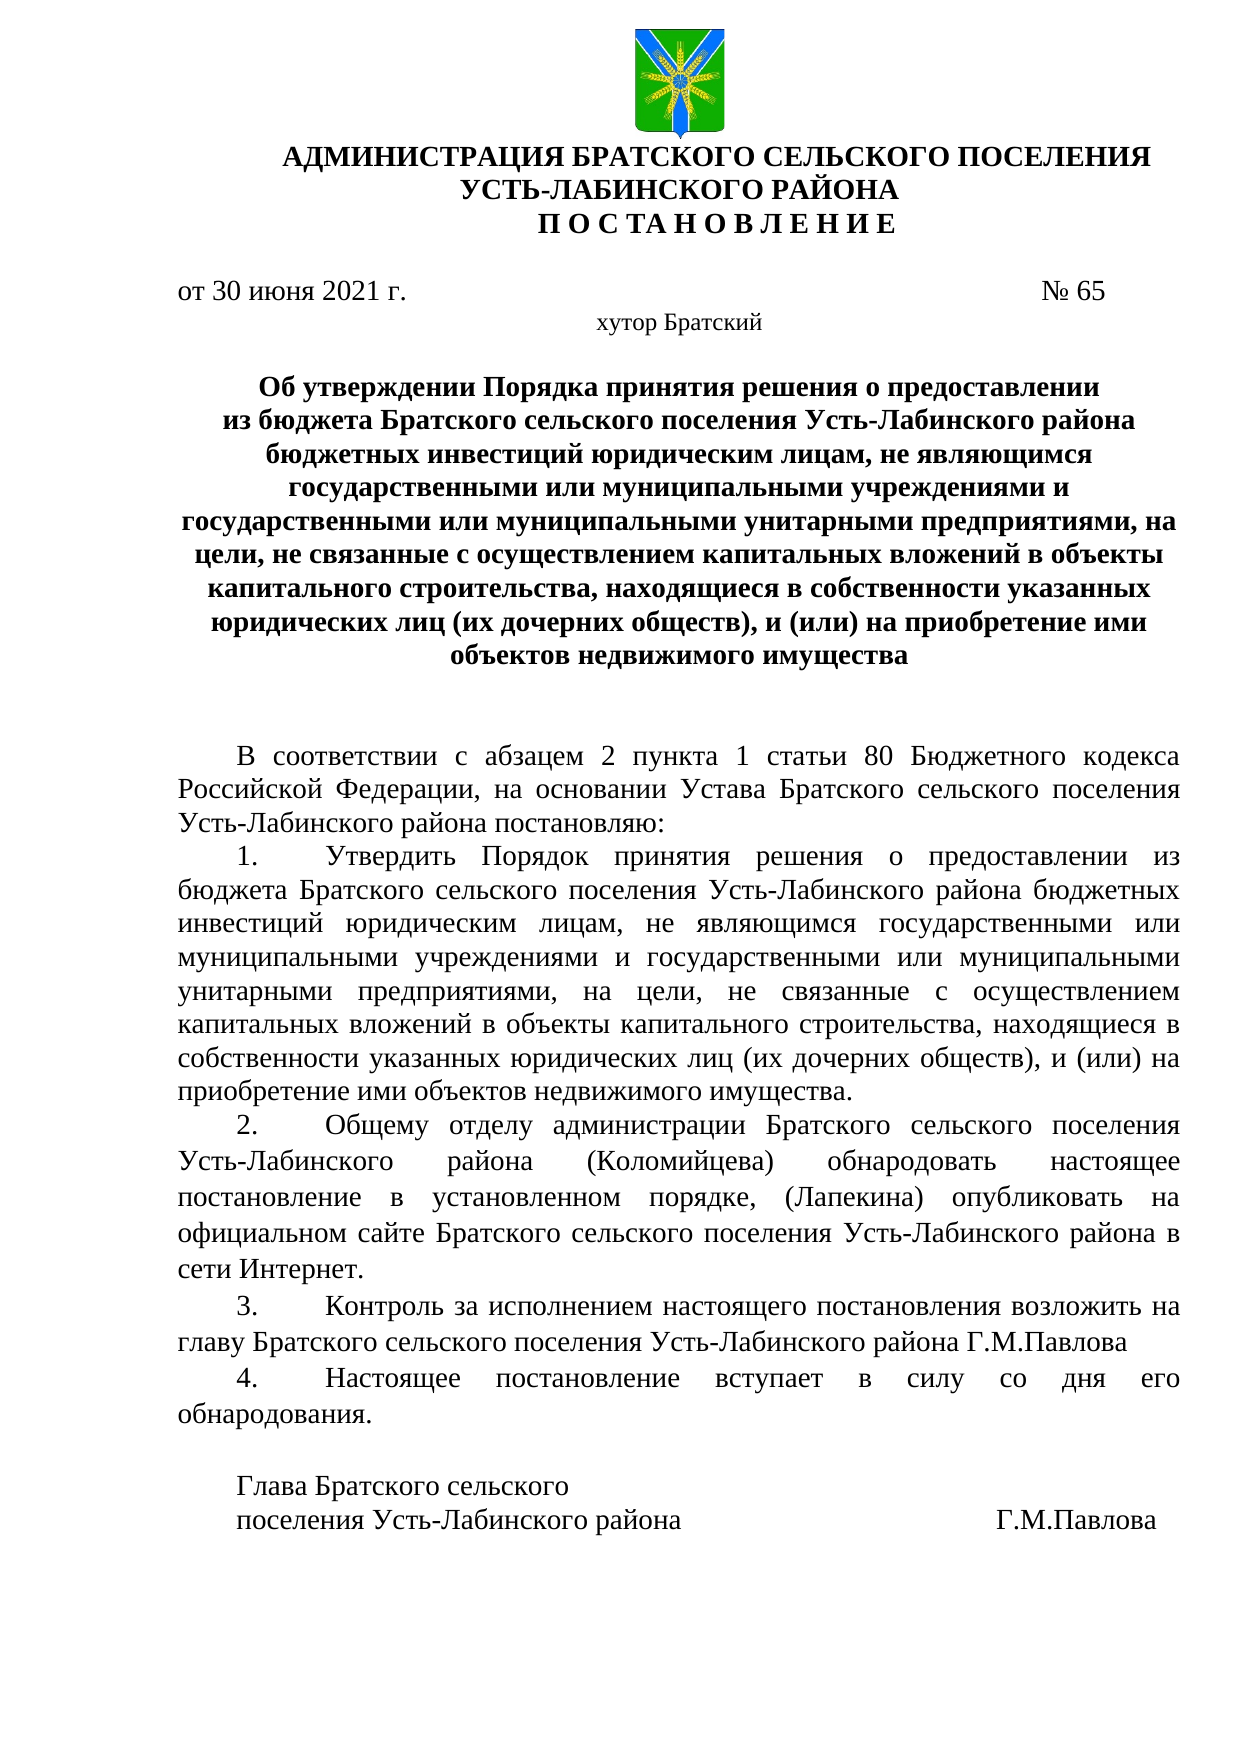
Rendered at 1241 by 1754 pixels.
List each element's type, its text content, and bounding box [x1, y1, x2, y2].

picture [635, 29, 725, 139]
text из бюджета Братского сельского поселения Усть-Лабинского района бюджетных инвестиций юридическим лицам, не являющимся государственными или муниципальными учреждениями и государственными или муниципальными унитарными предприятиями, на цели, не связанные с осуществлением капитальных вложений в объекты капитального строительства, находящиеся в собственности указанных юридических лиц (их дочерних обществ), и (или) на приобретение ими объектов недвижимого имущества [177, 402, 1181, 671]
list поселения Усть-Лабинского района Г.М.Павлова [177, 1502, 1181, 1535]
list Контроль за исполнением настоящего постановления возложить на главу Братского сельского поселения Усть-Лабинского района Г.М.Павлова [177, 1288, 1181, 1357]
list Общему отделу администрации Братского сельского поселения Усть-Лабинского района (Коломийцева) обнародовать настоящее постановление в установленном порядке, (Лапекина) опубликовать на официальном сайте Братского сельского поселения Усть-Лабинского района в сети Интернет. [177, 1107, 1181, 1285]
text от 30 июня 2021 г. № 65 [177, 273, 1187, 307]
list Глава Братского сельского [177, 1468, 1181, 1502]
text Об утверждении Порядка принятия решения о предоставлении [177, 369, 1181, 402]
text хутор Братский [177, 307, 1181, 335]
text АДМИНИСТРАЦИЯ БРАТСКОГО СЕЛЬСКОГО ПОСЕЛЕНИЯ УСТЬ-ЛАБИНСКОГО РАЙОНА [177, 139, 1181, 206]
text В соответствии с абзацем 2 пункта 1 статьи 80 Бюджетного кодекса Российской Федерации, на основании Устава Братского сельского поселения Усть-Лабинского района постановляю: [177, 738, 1181, 838]
text П О С ТА Н О В Л Е Н И Е [177, 206, 1181, 239]
list Утвердить Порядок принятия решения о предоставлении из бюджета Братского сельского поселения Усть-Лабинского района бюджетных инвестиций юридическим лицам, не являющимся государственными или муниципальными учреждениями и государственными или муниципальными унитарными предприятиями, на цели, не связанные с осуществлением капитальных вложений в объекты капитального строительства, находящиеся в собственности указанных юридических лиц (их дочерних обществ), и (или) на приобретение ими объектов недвижимого имущества. [177, 838, 1181, 1107]
list Настоящее постановление вступает в силу со дня его обнародования. [177, 1360, 1181, 1429]
